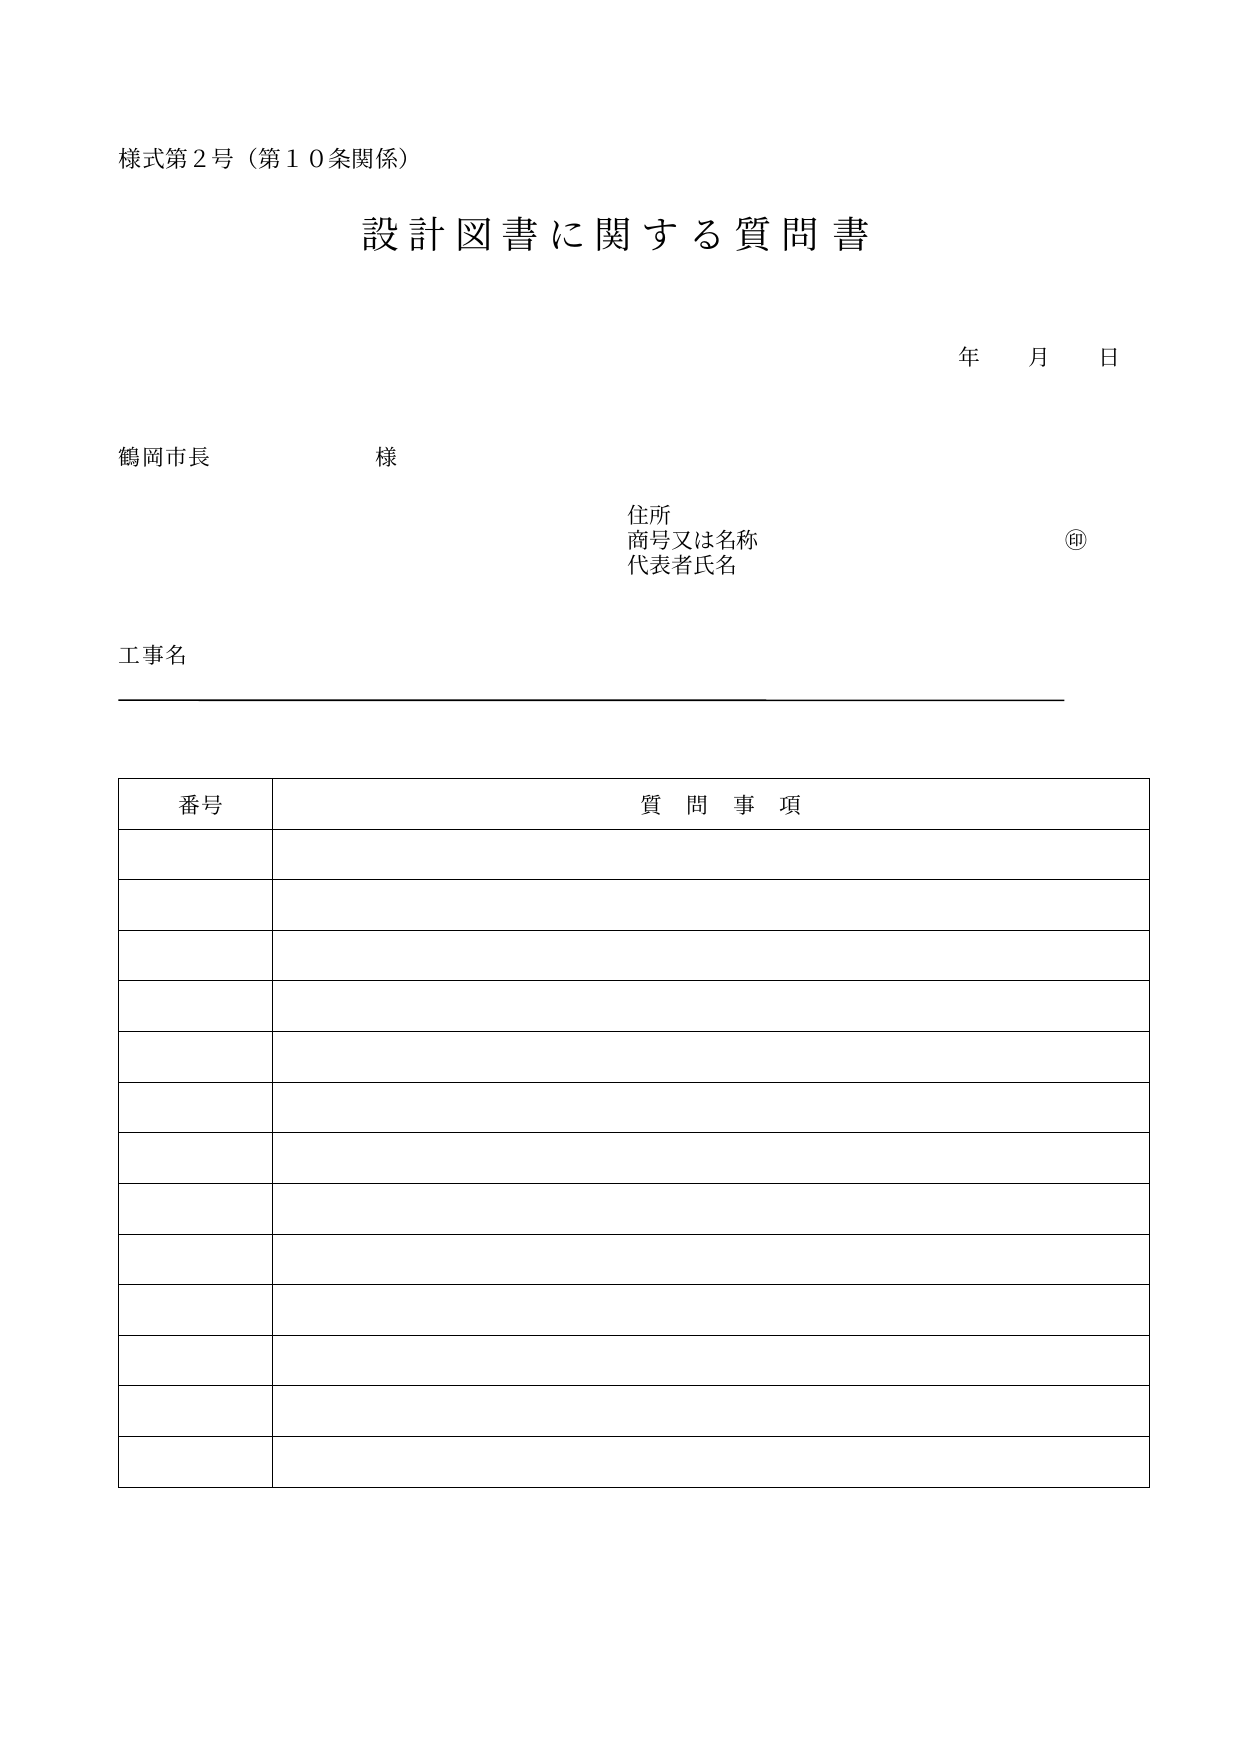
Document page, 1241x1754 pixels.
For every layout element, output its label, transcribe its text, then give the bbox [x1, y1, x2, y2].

table_cell [273, 1184, 1149, 1233]
text 鶴岡市長 様 [118, 431, 1122, 480]
table_cell [119, 1235, 272, 1284]
text 年 月 日 [118, 332, 1122, 381]
table_cell [119, 1032, 272, 1082]
table_cell [119, 1285, 272, 1335]
table_header 質 問 事 項 [273, 779, 1149, 828]
table_cell [273, 1133, 1149, 1183]
table_cell [119, 1386, 272, 1436]
text 設計図書に関する質問書 [118, 183, 1122, 282]
table_cell [119, 1133, 272, 1183]
table_cell [119, 1184, 272, 1233]
table_cell [273, 1437, 1149, 1487]
table_cell [119, 1083, 272, 1132]
table_cell [273, 931, 1149, 980]
text 様式第２号（第１０条関係） [118, 133, 1122, 183]
table_cell [119, 830, 272, 879]
table_cell [273, 1336, 1149, 1385]
table_cell [273, 880, 1149, 930]
table_cell [273, 1386, 1149, 1436]
text 工事名 [118, 629, 1122, 679]
table_cell [119, 931, 272, 980]
table_cell [273, 830, 1149, 879]
table_cell [273, 1032, 1149, 1082]
table_cell [273, 981, 1149, 1031]
table_cell [119, 880, 272, 930]
table_cell [119, 981, 272, 1031]
table_cell [273, 1285, 1149, 1335]
table_cell [273, 1083, 1149, 1132]
table_cell [273, 1235, 1149, 1284]
table_cell [119, 1437, 272, 1487]
table_header 番号 [119, 779, 272, 828]
table_cell [119, 1336, 272, 1385]
